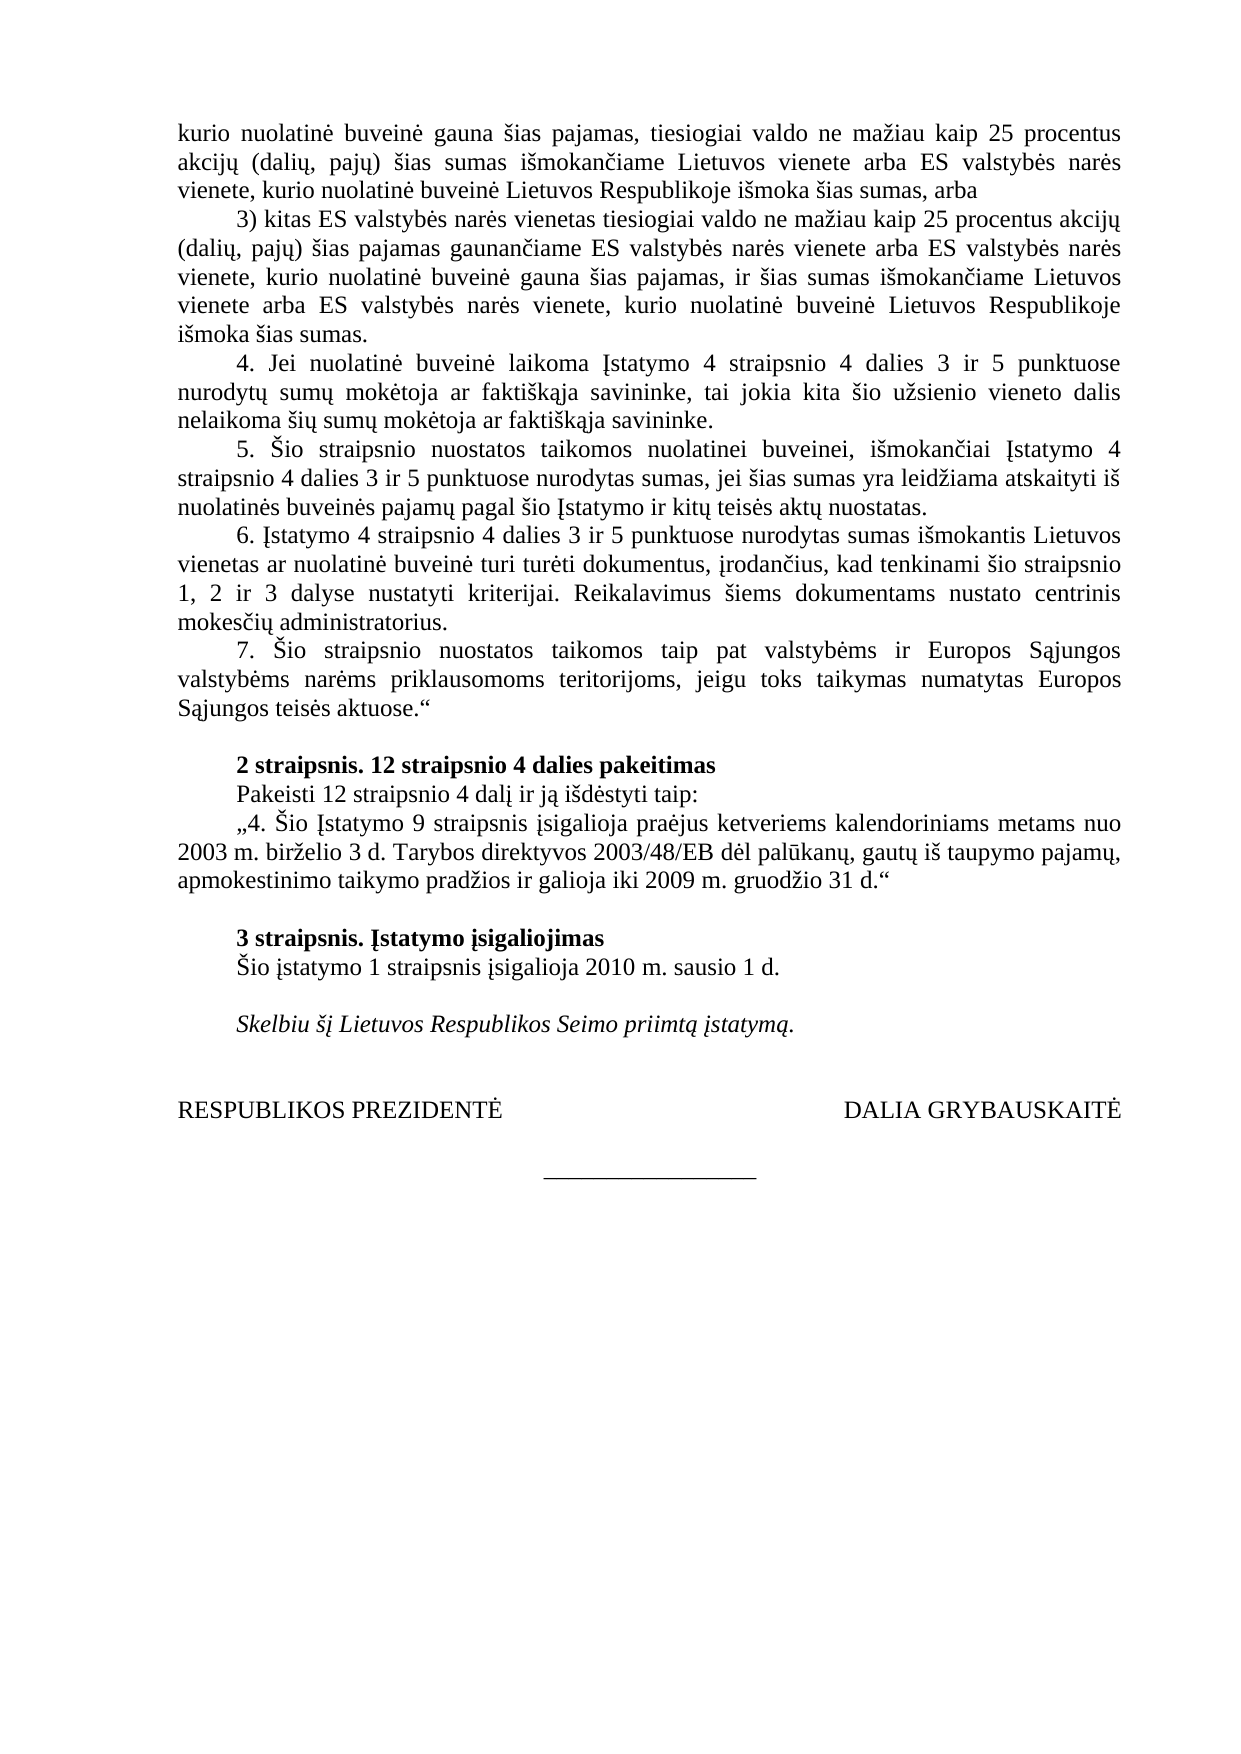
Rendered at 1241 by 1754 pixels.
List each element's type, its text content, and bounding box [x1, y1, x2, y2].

text Pakeisti 12 straipsnio 4 dalį ir ją išdėstyti taip: [177, 779, 1122, 808]
text 2 straipsnis. 12 straipsnio 4 dalies pakeitimas [177, 751, 1122, 779]
text _________________ [177, 1153, 1122, 1182]
text „4. Šio Įstatymo 9 straipsnis įsigalioja praėjus ketveriems kalendoriniams metams nuo 2003 m. birželio 3 d. Tarybos direktyvos 2003/48/EB dėl palūkanų, gautų iš taupymo pajamų, apmokestinimo taikymo pradžios ir galioja iki 2009 m. gruodžio 31 d.“ [177, 808, 1122, 894]
text Skelbiu šį Lietuvos Respublikos Seimo priimtą įstatymą. [177, 1009, 1122, 1038]
text 3) kitas ES valstybės narės vienetas tiesiogiai valdo ne mažiau kaip 25 procentus akcijų (dalių, pajų) šias pajamas gaunančiame ES valstybės narės vienete arba ES valstybės narės vienete, kurio nuolatinė buveinė gauna šias pajamas, ir šias sumas išmokančiame Lietuvos vienete arba ES valstybės narės vienete, kurio nuolatinė buveinė Lietuvos Respublikoje išmoka šias sumas. [177, 204, 1122, 348]
text 3 straipsnis. Įstatymo įsigaliojimas [177, 923, 1122, 952]
text RESPUBLIKOS PREZIDENTĖ DALIA GRYBAUSKAITĖ [177, 1096, 1122, 1124]
text 4. Jei nuolatinė buveinė laikoma Įstatymo 4 straipsnio 4 dalies 3 ir 5 punktuose nurodytų sumų mokėtoja ar faktiškąja savininke, tai jokia kita šio užsienio vieneto dalis nelaikoma šių sumų mokėtoja ar faktiškąja savininke. [177, 348, 1122, 434]
text 7. Šio straipsnio nuostatos taikomos taip pat valstybėms ir Europos Sąjungos valstybėms narėms priklausomoms teritorijoms, jeigu toks taikymas numatytas Europos Sąjungos teisės aktuose.“ [177, 636, 1122, 722]
text 6. Įstatymo 4 straipsnio 4 dalies 3 ir 5 punktuose nurodytas sumas išmokantis Lietuvos vienetas ar nuolatinė buveinė turi turėti dokumentus, įrodančius, kad tenkinami šio straipsnio 1, 2 ir 3 dalyse nustatyti kriterijai. Reikalavimus šiems dokumentams nustato centrinis mokesčių administratorius. [177, 521, 1122, 636]
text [177, 118, 1122, 204]
text Šio įstatymo 1 straipsnis įsigalioja 2010 m. sausio 1 d. [177, 952, 1122, 981]
text 5. Šio straipsnio nuostatos taikomos nuolatinei buveinei, išmokančiai Įstatymo 4 straipsnio 4 dalies 3 ir 5 punktuose nurodytas sumas, jei šias sumas yra leidžiama atskaityti iš nuolatinės buveinės pajamų pagal šio Įstatymo ir kitų teisės aktų nuostatas. [177, 434, 1122, 521]
